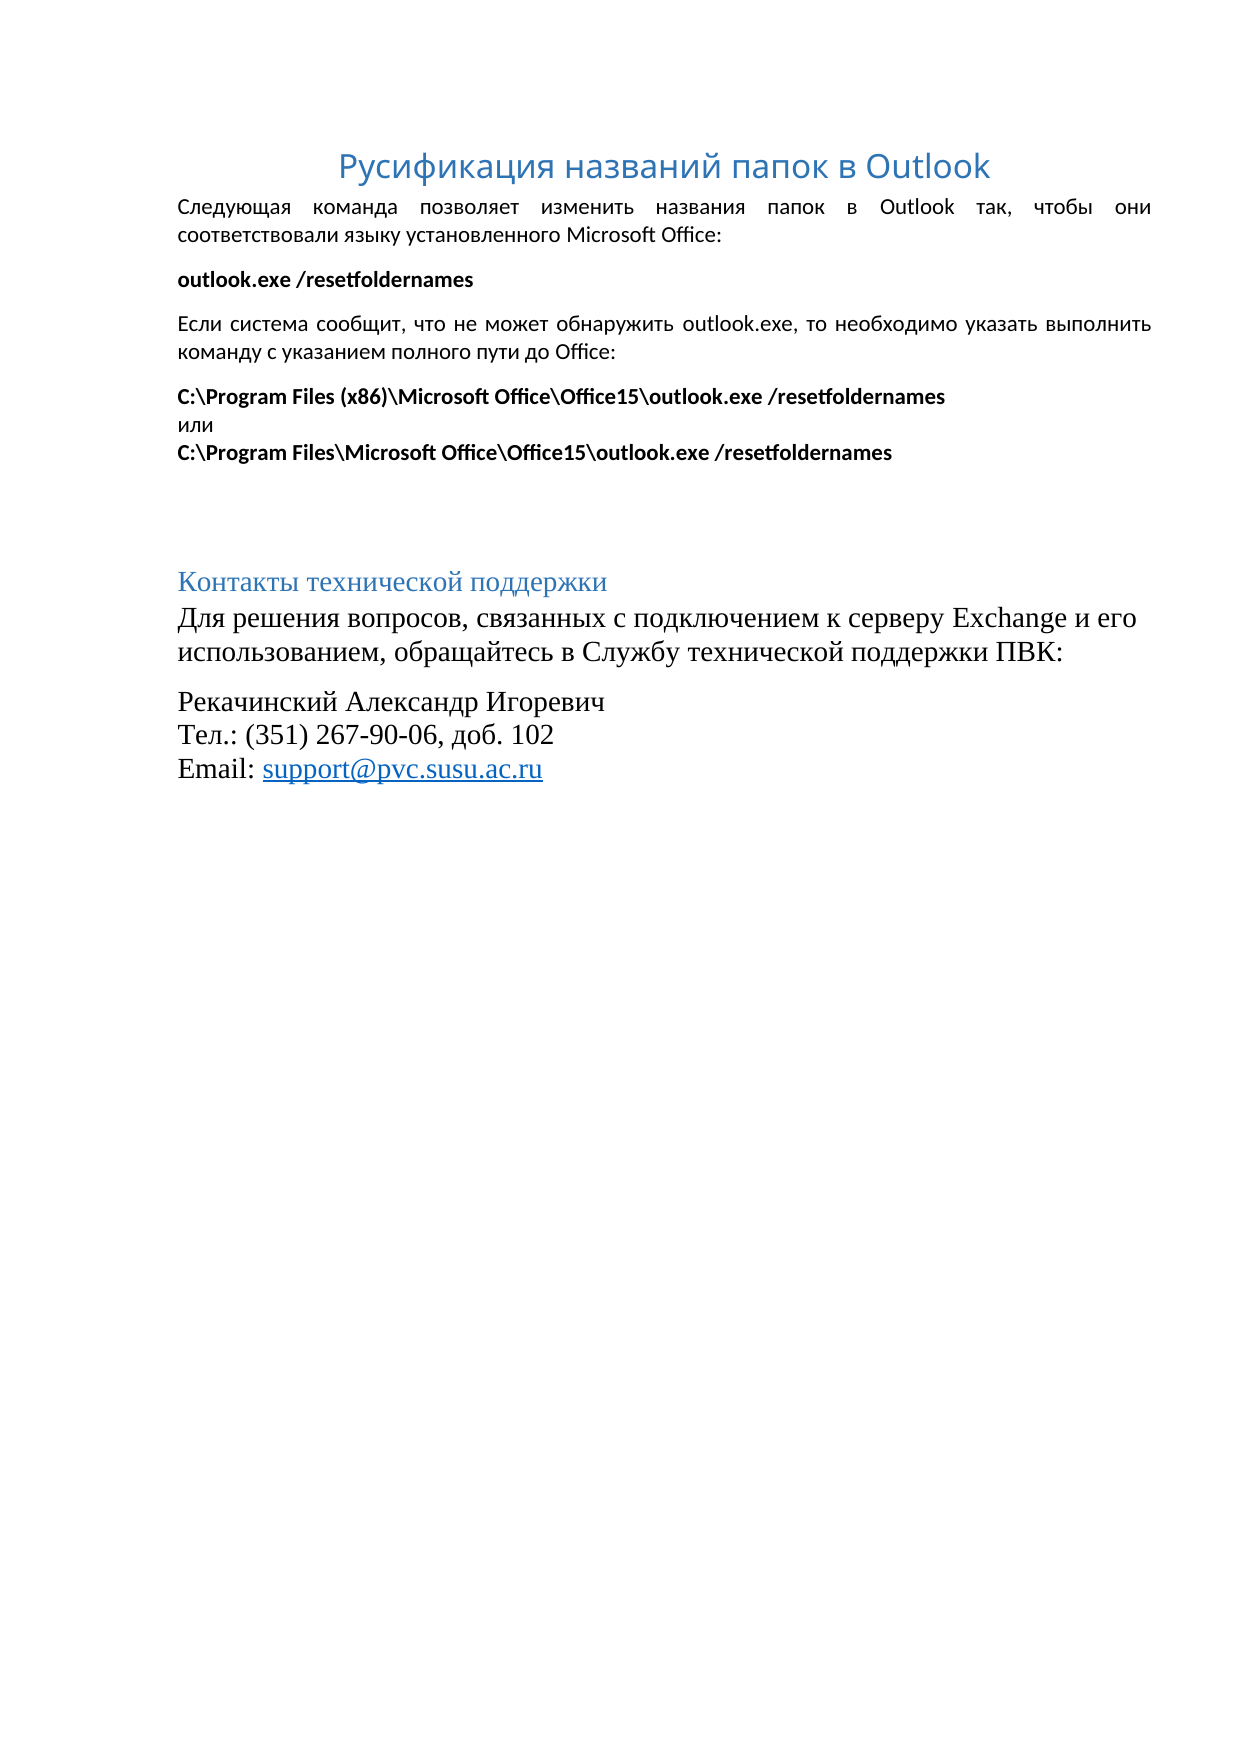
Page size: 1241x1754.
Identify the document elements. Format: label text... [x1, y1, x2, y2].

text Email: support@pvc.susu.ac.ru [177, 751, 1152, 784]
subtitle Русификация названий папок в Outlook [177, 143, 1152, 188]
text Тел.: (351) 267-90-06, доб. 102 [177, 717, 1152, 751]
subtitle Контакты технической поддержки [177, 564, 1152, 597]
text Следующая команда позволяет изменить названия папок в Outlook так, чтобы они соответствовали языку установленного Microsoft Office: [177, 192, 1152, 248]
text C:\Program Files (x86)\Microsoft Office\Office15\outlook.exe /resetfoldernames или C:\Program Files\Microsoft Office\Office15\outlook.exe /resetfoldernames [177, 382, 1152, 466]
text Рекачинский Александр Игоревич [177, 684, 1152, 717]
text outlook.exe /resetfoldernames [177, 265, 1152, 293]
text Для решения вопросов, связанных с подключением к серверу Exchange и его использованием, обращайтесь в Службу технической поддержки ПВК: [177, 600, 1152, 667]
text Если система сообщит, что не может обнаружить outlook.exe, то необходимо указать выполнить команду с указанием полного пути до Office: [177, 309, 1152, 366]
